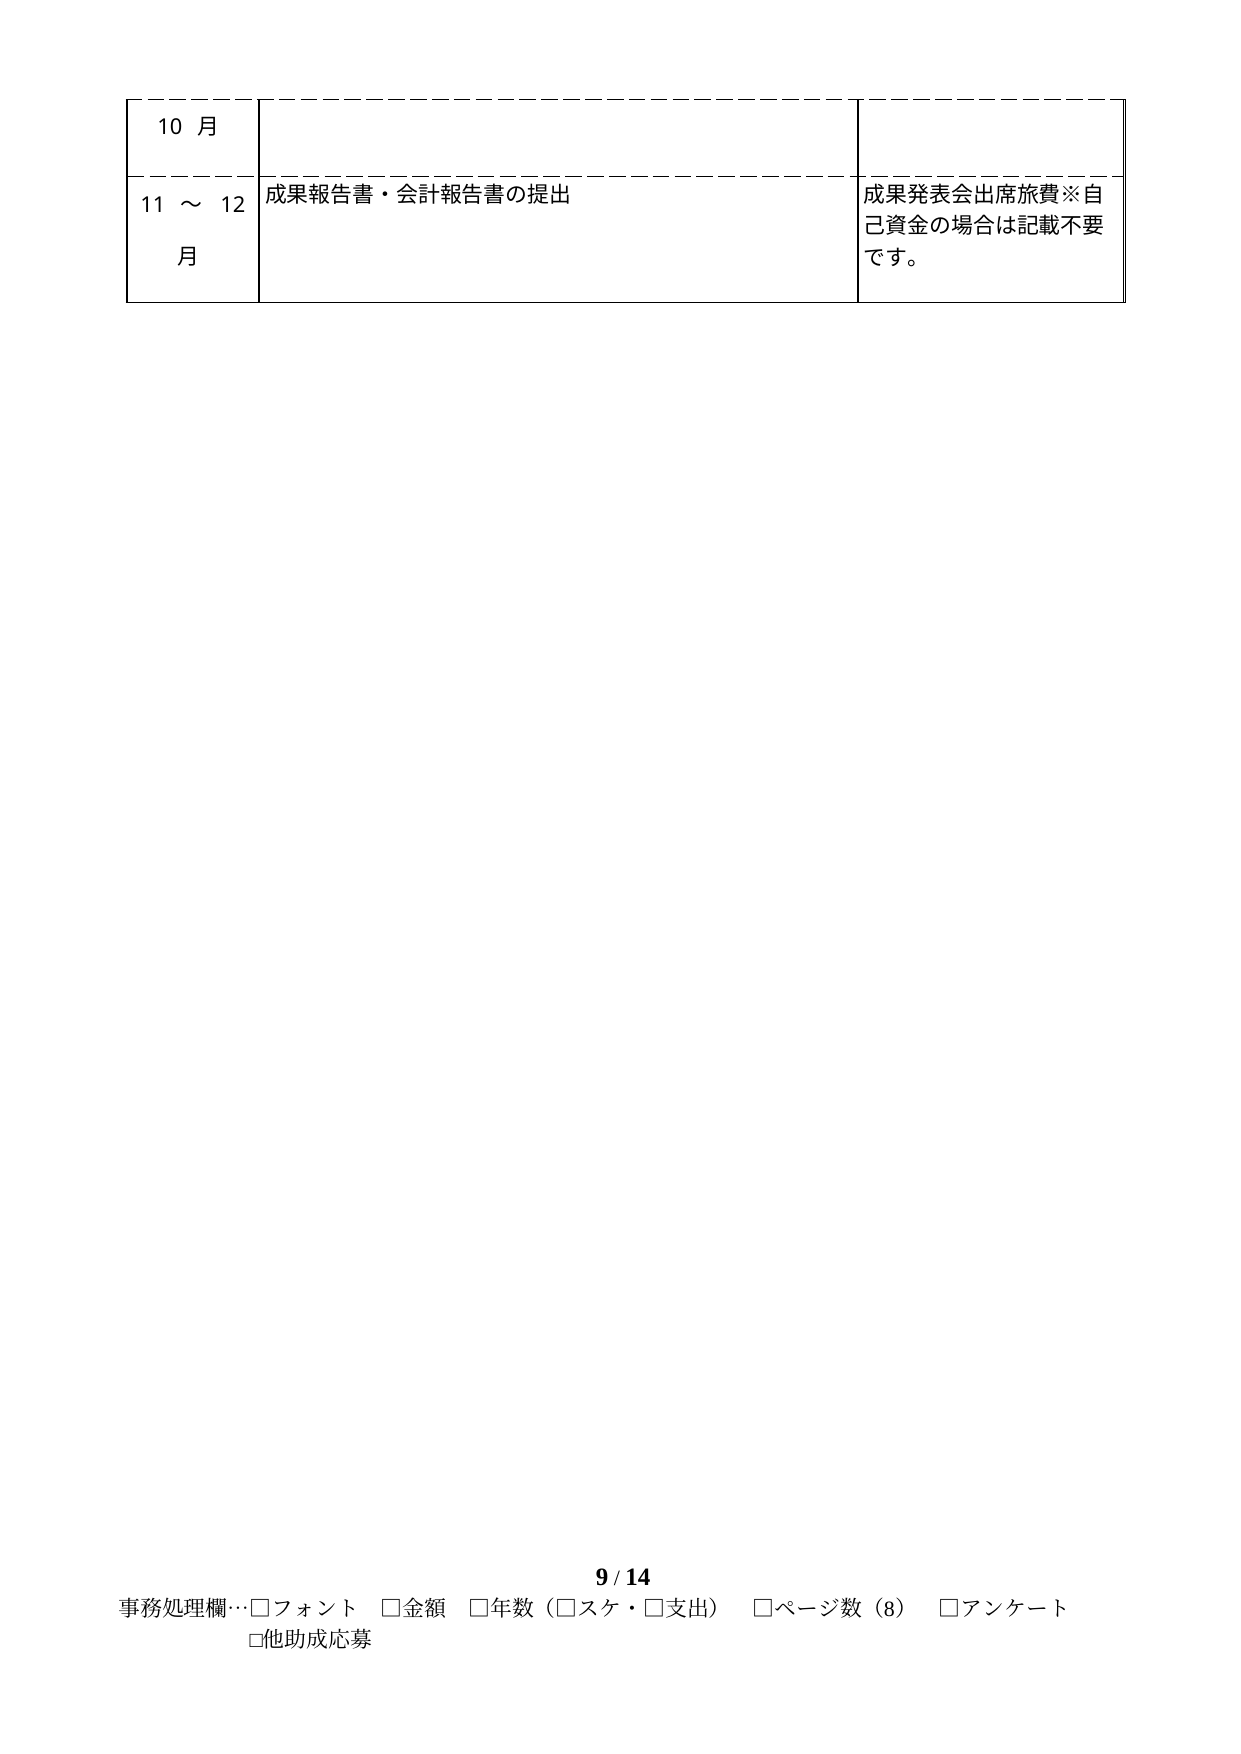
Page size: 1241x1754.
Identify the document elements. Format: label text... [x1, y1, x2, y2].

table_cell [859, 99, 1123, 176]
table_cell [260, 99, 857, 176]
table_cell 成果報告書・会計報告書の提出 [260, 176, 857, 302]
table_cell 10月 [128, 99, 258, 176]
table_cell 成果発表会出席旅費※自己資金の場合は記載不要です。 [859, 176, 1123, 302]
table_cell 11～12月 [128, 176, 258, 302]
